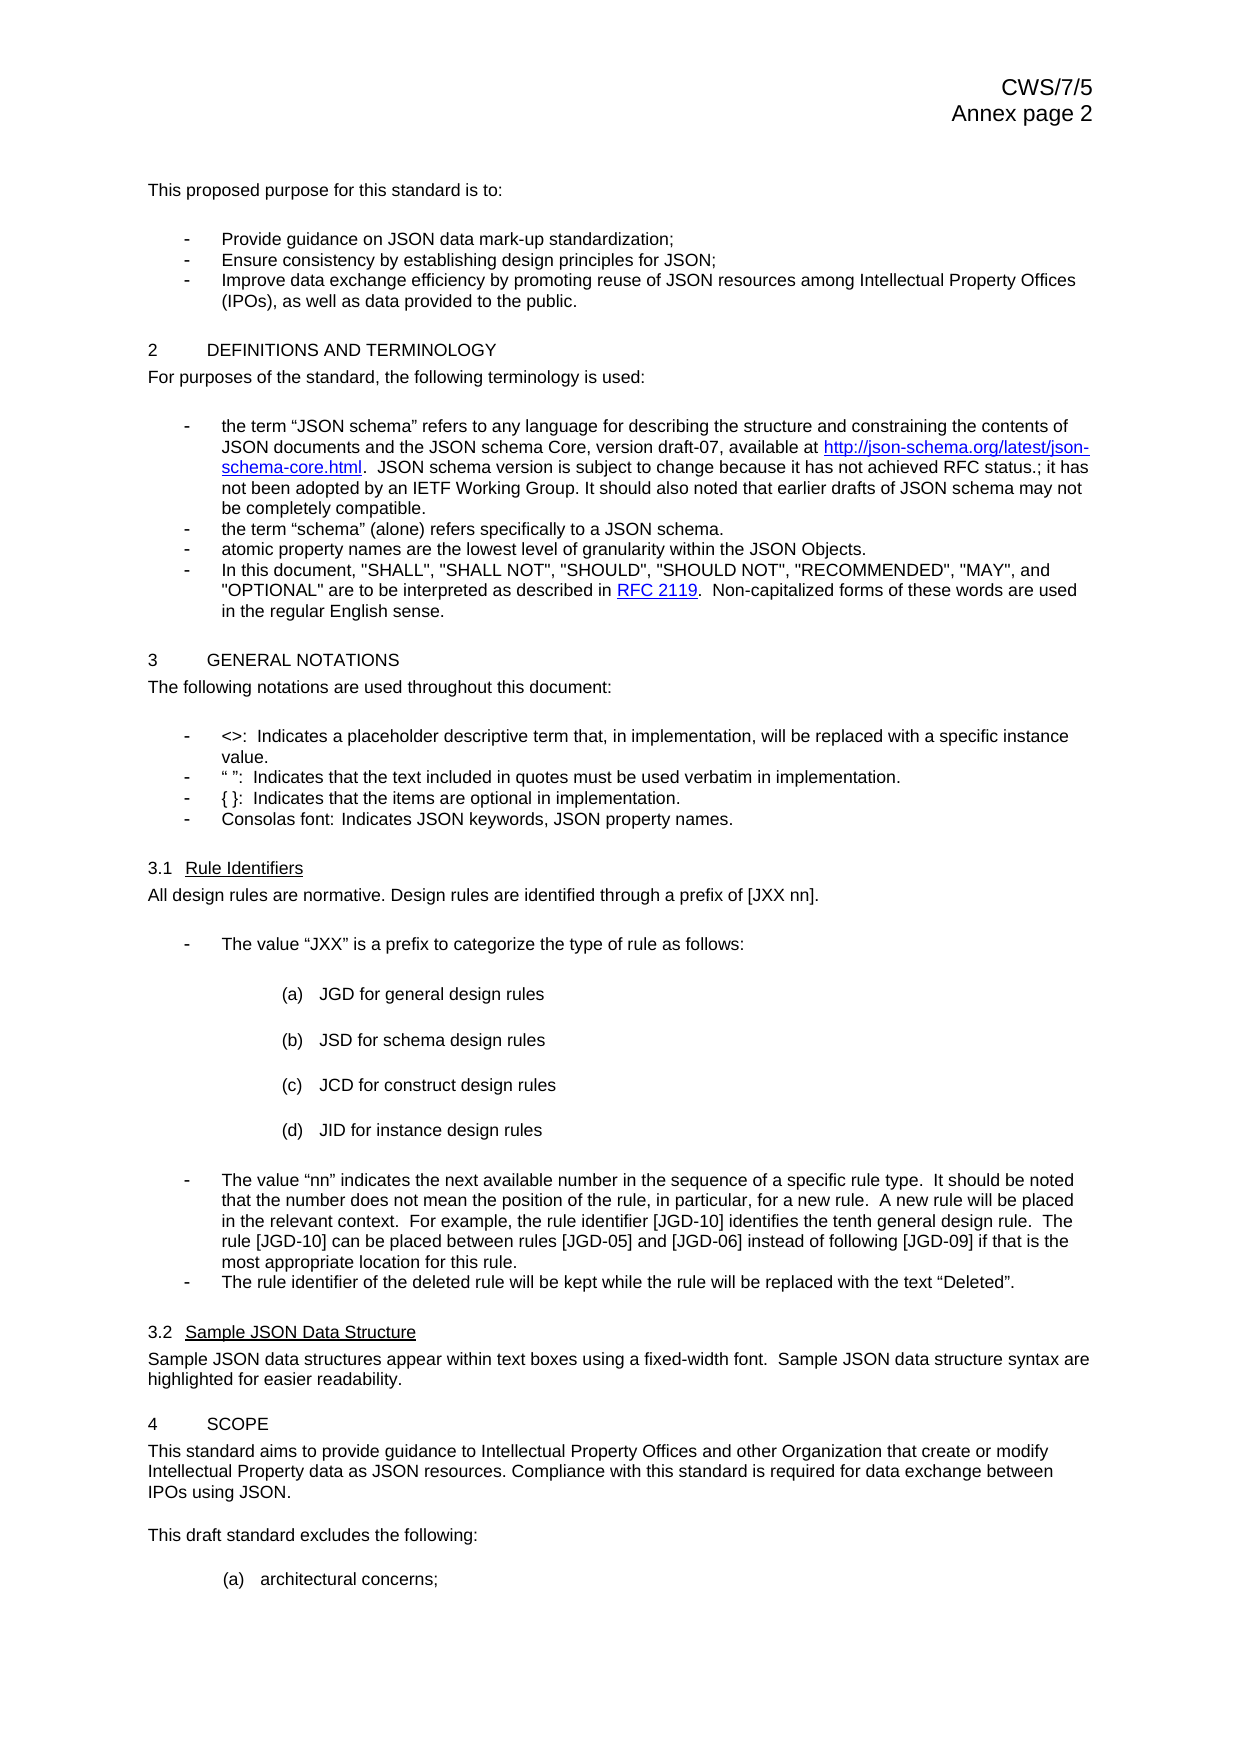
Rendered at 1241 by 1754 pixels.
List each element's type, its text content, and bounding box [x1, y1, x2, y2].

text This standard aims to provide guidance to Intellectual Property Offices and other Organization that create or modify Intellectual Property data as JSON resources. Compliance with this standard is required for data exchange between IPOs using JSON. [148, 1441, 1093, 1502]
list The rule identifier of the deleted rule will be kept while the rule will be replaced with the text “Deleted”. [184, 1272, 1093, 1292]
list { }: Indicates that the items are optional in implementation. [184, 788, 1093, 808]
list JID for instance design rules [282, 1120, 1093, 1141]
list architectural concerns; [223, 1568, 1093, 1589]
list the term “schema” (alone) refers specifically to a JSON schema. [184, 518, 1093, 539]
list All design rules are normative. Design rules are identified through a prefix of [JXX nn]. [148, 884, 1093, 905]
list Consolas font: Indicates JSON keywords, JSON property names. [184, 808, 1093, 829]
subtitle SCOPE [148, 1414, 1093, 1434]
subtitle DEFINITIONS AND TERMINOLOGY [148, 340, 1093, 360]
list The value “nn” indicates the next available number in the sequence of a specific rule type. It should be noted that the number does not mean the position of the rule, in particular, for a new rule. A new rule will be placed in the relevant context. For example, the rule identifier [JGD-10] identifies the tenth general design rule. The rule [JGD-10] can be placed between rules [JGD-05] and [JGD-06] instead of following [JGD-09] if that is the most appropriate location for this rule. [184, 1170, 1093, 1272]
list “ ”: Indicates that the text included in quotes must be used verbatim in implementation. [184, 767, 1093, 788]
subtitle Rule Identifiers [148, 858, 1093, 878]
list The value “JXX” is a prefix to categorize the type of rule as follows: [184, 934, 1093, 955]
list Sample JSON data structures appear within text boxes using a fixed-width font. Sample JSON data structure syntax are highlighted for easier readability. [148, 1348, 1093, 1389]
list <>: Indicates a placeholder descriptive term that, in implementation, will be replaced with a specific instance value. [184, 726, 1093, 767]
subtitle Sample JSON Data Structure [148, 1322, 1093, 1342]
list JGD for general design rules [282, 984, 1093, 1004]
list the term “JSON schema” refers to any language for describing the structure and constraining the contents of JSON documents and the JSON schema Core, version draft-07, available at http://json-schema.org/latest/json-schema-core.html. JSON schema version is subject to change because it has not achieved RFC status.; it has not been adopted by an IETF Working Group. It should also noted that earlier drafts of JSON schema may not be completely compatible. [184, 416, 1093, 518]
list Ensure consistency by establishing design principles for JSON; [184, 249, 1093, 270]
subtitle GENERAL NOTATIONS [148, 650, 1093, 670]
text For purposes of the standard, the following terminology is used: [148, 367, 1093, 387]
list Improve data exchange efficiency by promoting reuse of JSON resources among Intellectual Property Offices (IPOs), as well as data provided to the public. [184, 270, 1093, 311]
list JCD for construct design rules [282, 1075, 1093, 1095]
list The following notations are used throughout this document: [148, 677, 1093, 697]
list atomic property names are the lowest level of granularity within the JSON Objects. [184, 539, 1093, 559]
list In this document, "SHALL", "SHALL NOT", "SHOULD", "SHOULD NOT", "RECOMMENDED", "MAY", and "OPTIONAL" are to be interpreted as described in RFC 2119. Non-capitalized forms of these words are used in the regular English sense. [184, 559, 1093, 621]
text This draft standard excludes the following: [148, 1525, 1093, 1545]
list Provide guidance on JSON data mark-up standardization; [184, 229, 1093, 249]
list JSD for schema design rules [282, 1029, 1093, 1050]
text This proposed purpose for this standard is to: [148, 179, 1093, 200]
